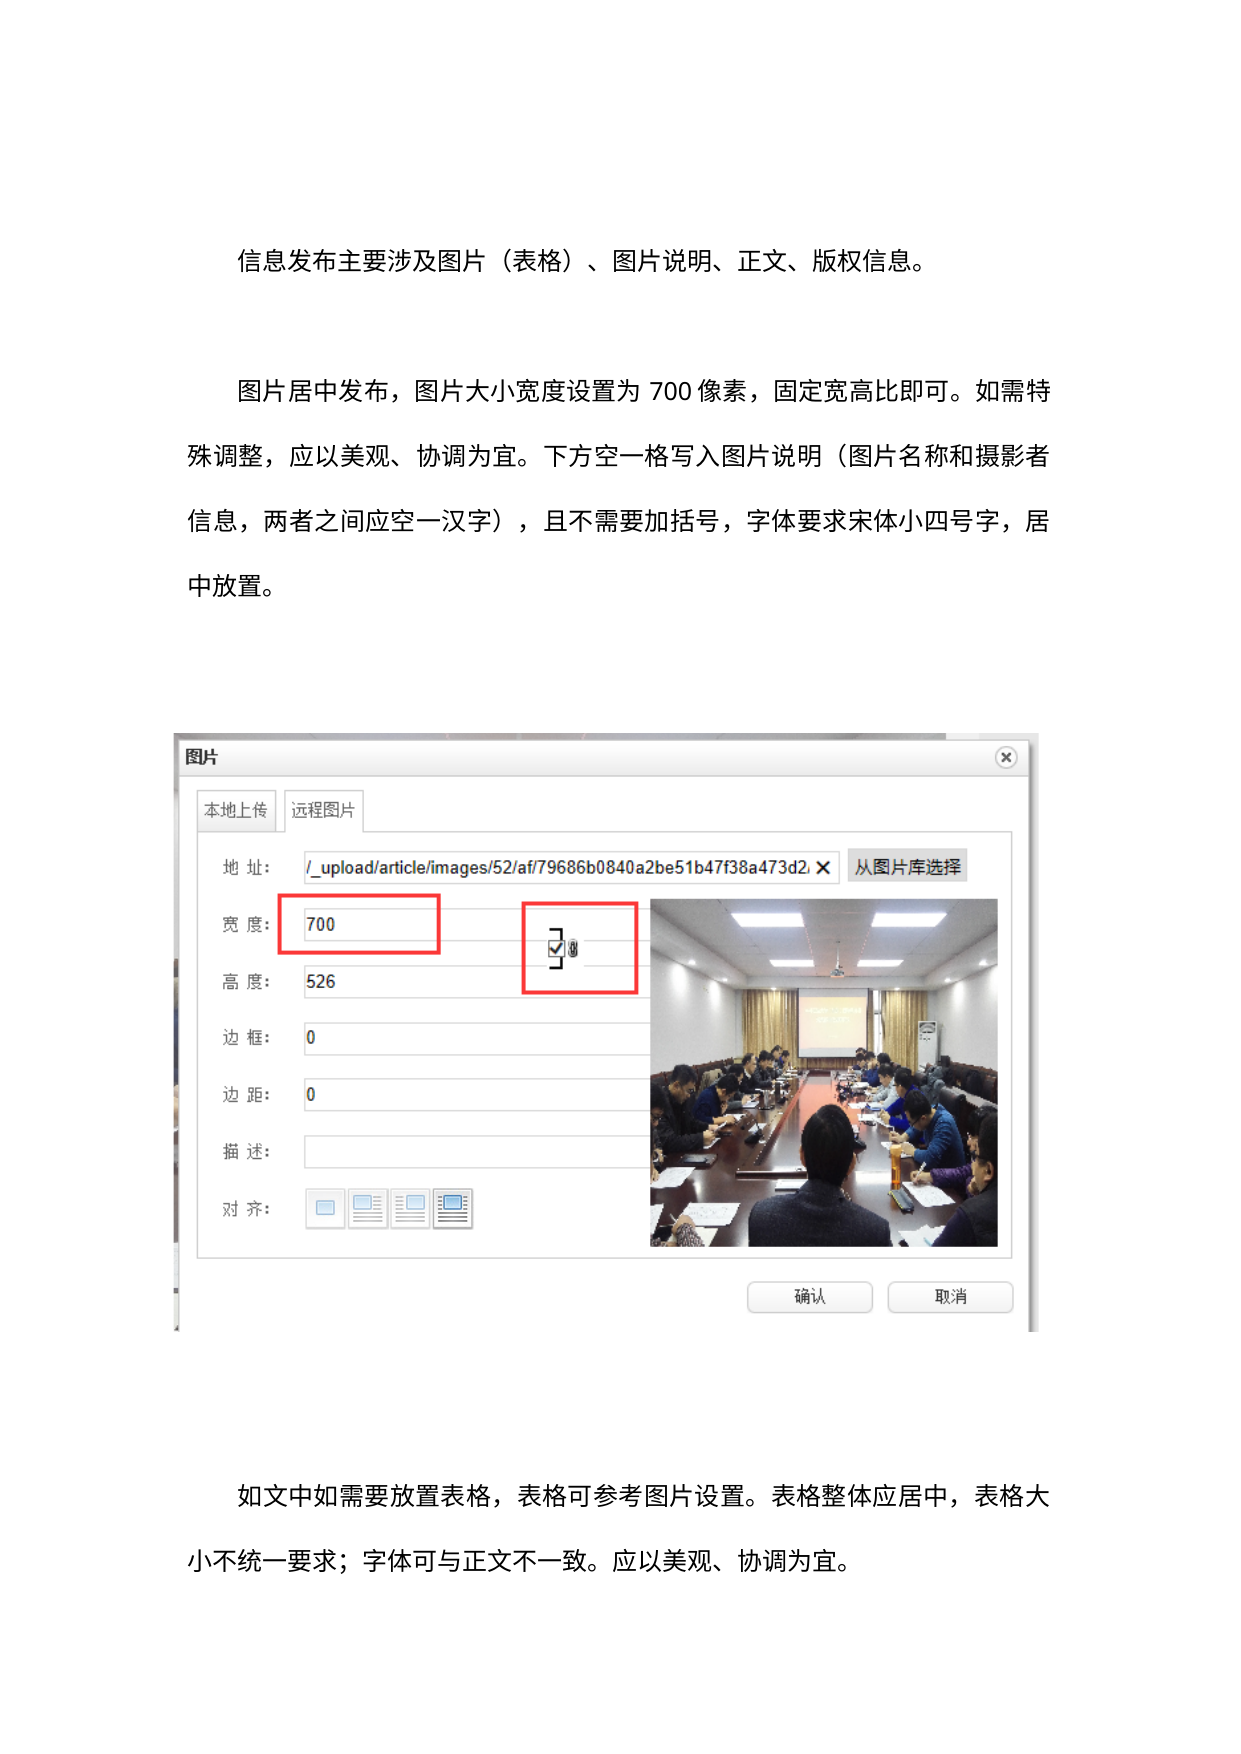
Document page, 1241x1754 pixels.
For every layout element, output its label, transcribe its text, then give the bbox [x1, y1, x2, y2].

text 图片居中发布，图片大小宽度设置为700像素，固定宽高比即可。如需特殊调整，应以美观、协调为宜。下方空一格写入图片说明（图片名称和摄影者信息，两者之间应空一汉字），且不需要加括号，字体要求宋体小四号字，居中放置。 [187, 357, 1053, 617]
text 如文中如需要放置表格，表格可参考图片设置。表格整体应居中，表格大小不统一要求；字体可与正文不一致。应以美观、协调为宜。 [187, 1462, 1053, 1592]
picture [173, 733, 1039, 1332]
text 信息发布主要涉及图片（表格）、图片说明、正文、版权信息。 [187, 227, 1053, 292]
